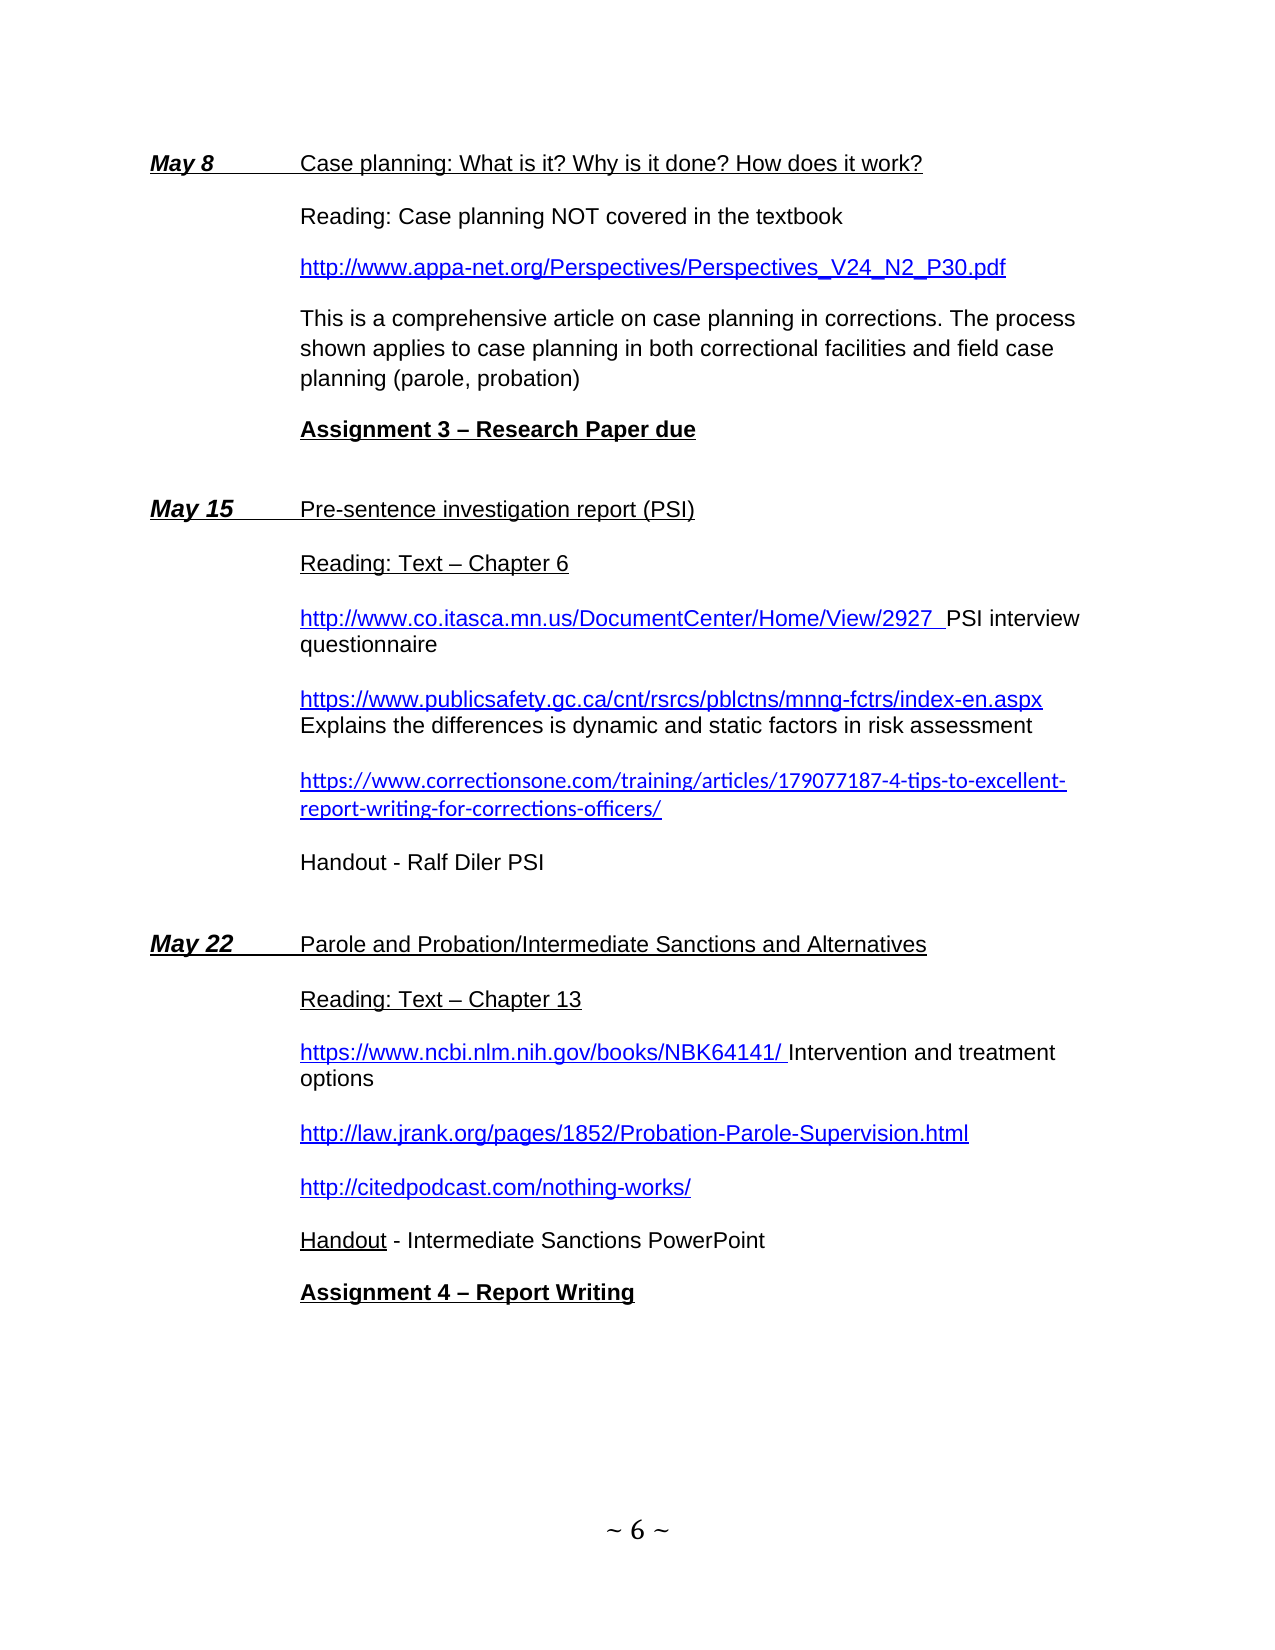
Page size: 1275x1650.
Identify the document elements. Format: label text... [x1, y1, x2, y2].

text http://law.jrank.org/pages/1852/Probation-Parole-Supervision.html [150, 1119, 1125, 1146]
text Reading: Text – Chapter 13 [150, 986, 1125, 1012]
text Handout - Ralf Diler PSI [150, 849, 1125, 875]
text http://www.co.itasca.mn.us/DocumentCenter/Home/View/2927 PSI interview questionnaire [300, 605, 1125, 657]
text Handout - Intermediate Sanctions PowerPoint [225, 1227, 1125, 1253]
text https://www.ncbi.nlm.nih.gov/books/NBK64141/ Intervention and treatment options [300, 1039, 1125, 1092]
text May 22 Parole and Probation/Intermediate Sanctions and Alternatives [150, 929, 1125, 958]
text http://citedpodcast.com/nothing-works/ [225, 1174, 1125, 1200]
text Reading: Case planning NOT covered in the textbook [225, 203, 1125, 229]
text May 8 Case planning: What is it? Why is it done? How does it work? [150, 150, 1125, 176]
text https://www.correctionsone.com/training/articles/179077187-4-tips-to-excellent-report-writing-for-corrections-officers/ [300, 766, 1125, 822]
text May 15 Pre-sentence investigation report (PSI) [150, 494, 1125, 522]
text http://www.appa-net.org/Perspectives/Perspectives_V24_N2_P30.pdf [225, 254, 1125, 280]
text Assignment 3 – Research Paper due [150, 416, 1125, 443]
text Assignment 4 – Report Writing [225, 1279, 1125, 1306]
text Reading: Text – Chapter 6 [300, 550, 1125, 577]
text This is a comprehensive article on case planning in corrections. The process shown applies to case planning in both correctional facilities and field case planning (parole, probation) [300, 305, 1125, 392]
text https://www.publicsafety.gc.ca/cnt/rsrcs/pblctns/mnng-fctrs/index-en.aspx Explains the differences is dynamic and static factors in risk assessment [300, 686, 1125, 738]
